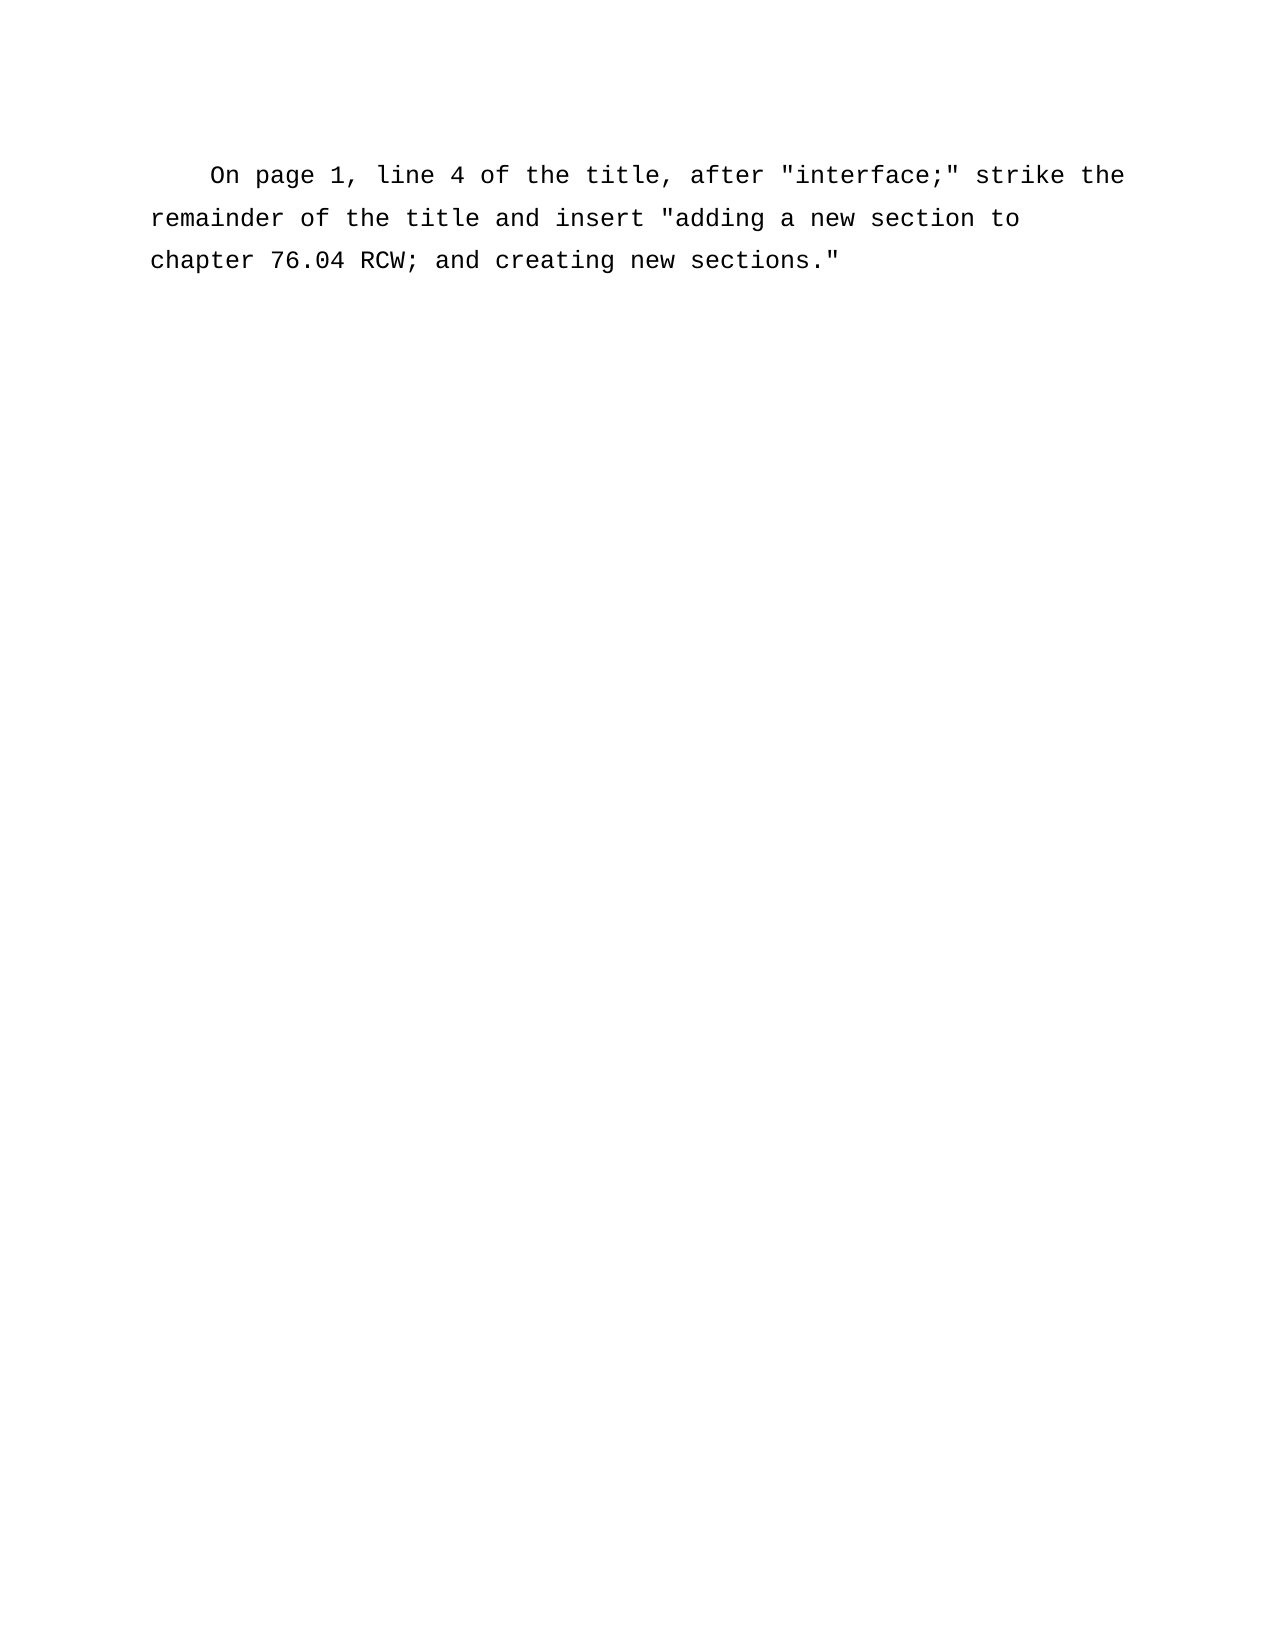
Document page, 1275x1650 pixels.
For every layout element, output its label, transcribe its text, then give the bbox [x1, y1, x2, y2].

text On page 1, line 4 of the title, after "interface;" strike the remainder of the title and insert "adding a new section to chapter 76.04 RCW; and creating new sections." [150, 150, 1125, 277]
